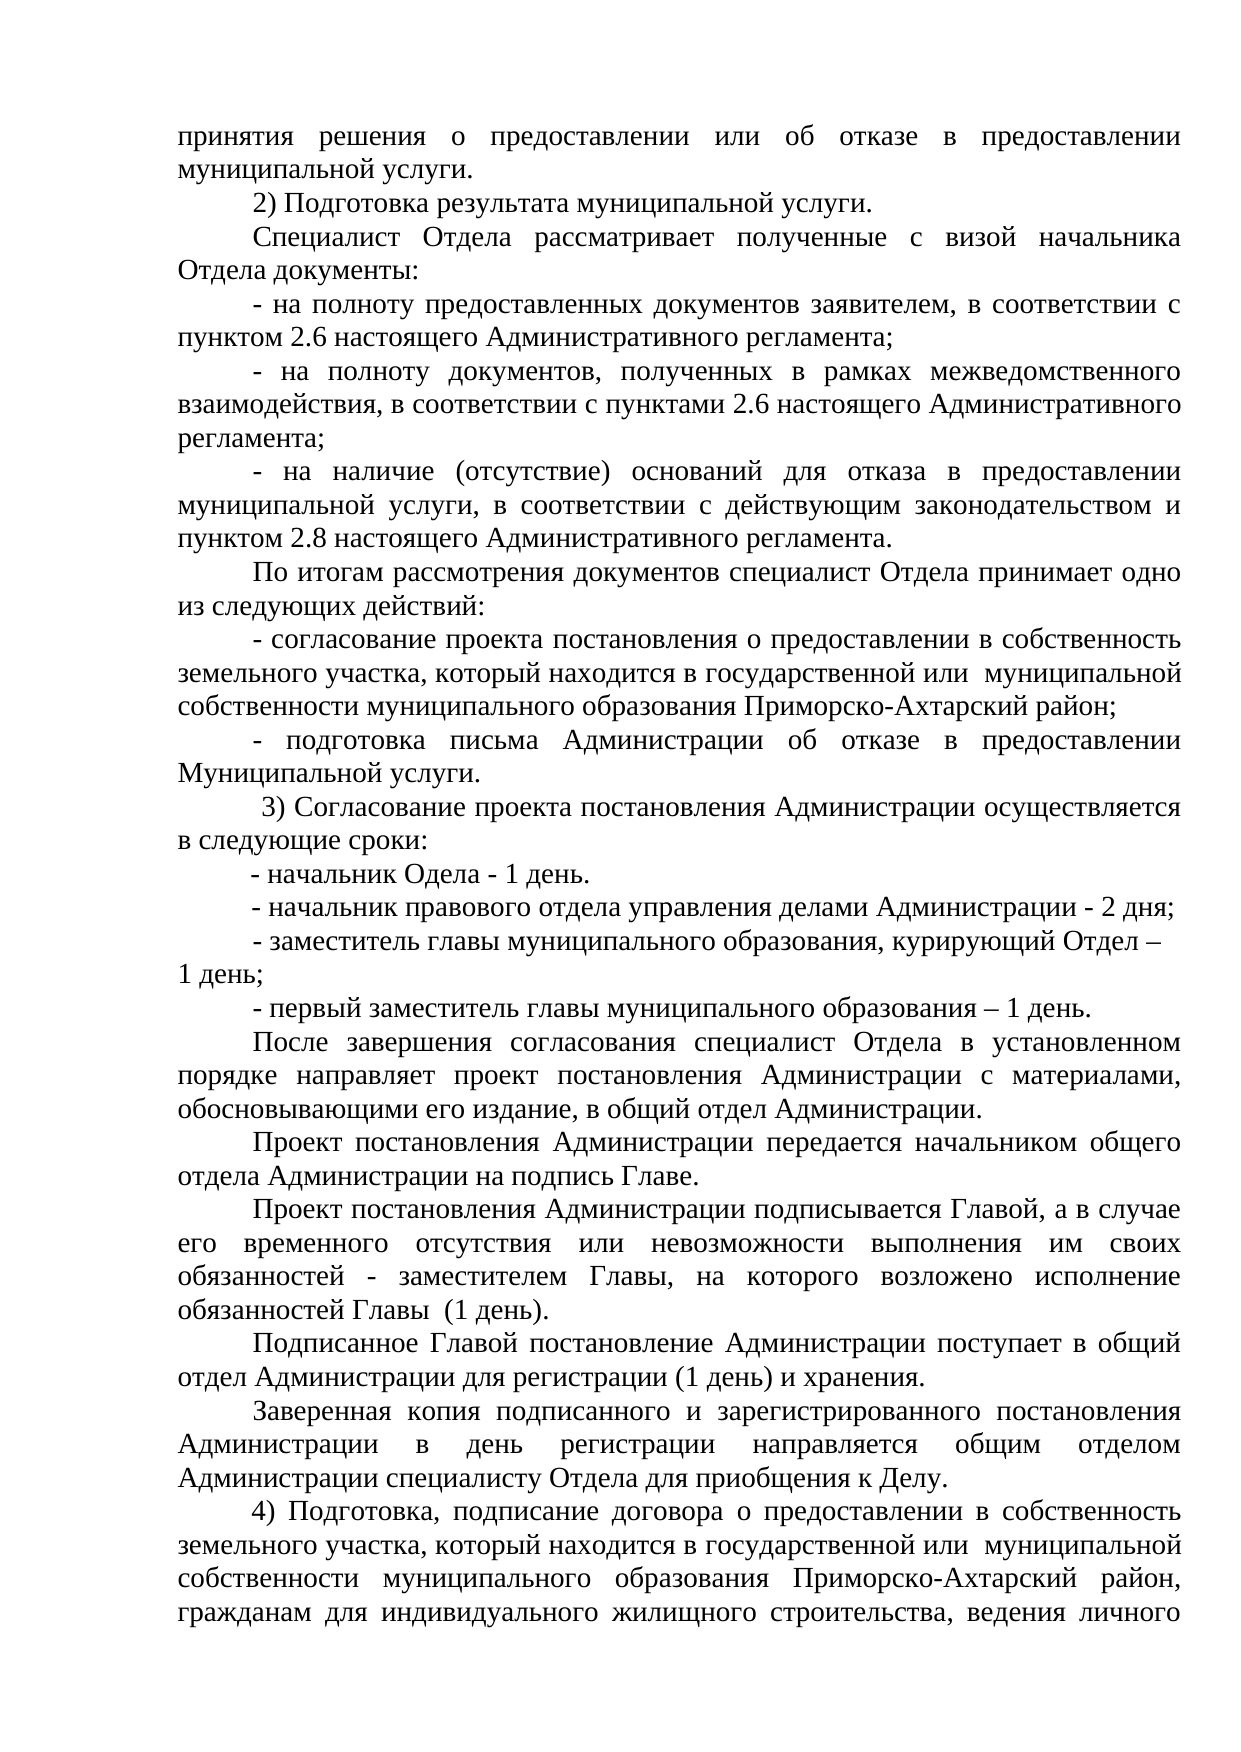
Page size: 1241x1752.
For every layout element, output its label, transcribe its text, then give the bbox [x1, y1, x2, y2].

text - на наличие (отсутствие) оснований для отказа в предоставлении муниципальной услуги, в соответствии с действующим законодательством и пунктом 2.8 настоящего Административного регламента. [177, 453, 1182, 554]
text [177, 118, 1182, 185]
text - начальник Одела - 1 день. [177, 856, 1182, 889]
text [177, 1493, 1182, 1627]
text Проект постановления Администрации подписывается Главой, а в случае его временного отсутствия или невозможности выполнения им своих обязанностей - заместителем Главы, на которого возложено исполнение обязанностей Главы (1 день). [177, 1191, 1182, 1326]
text Подписанное Главой постановление Администрации поступает в общий отдел Администрации для регистрации (1 день) и хранения. [177, 1326, 1182, 1393]
text Проект постановления Администрации передается начальником общего отдела Администрации на подпись Главе. [177, 1124, 1182, 1191]
text Заверенная копия подписанного и зарегистрированного постановления Администрации в день регистрации направляется общим отделом Администрации специалисту Отдела для приобщения к Делу. [177, 1393, 1182, 1493]
text - согласование проекта постановления о предоставлении в собственность земельного участка, который находится в государственной или муниципальной собственности муниципального образования Приморско-Ахтарский район; [177, 621, 1182, 722]
text По итогам рассмотрения документов специалист Отдела принимает одно из следующих действий: [177, 554, 1182, 621]
text - первый заместитель главы муниципального образования – 1 день. [177, 990, 1182, 1024]
text 2) Подготовка результата муниципальной услуги. [177, 185, 1182, 219]
text Специалист Отдела рассматривает полученные с визой начальника Отдела документы: [177, 219, 1182, 286]
text - заместитель главы муниципального образования, курирующий Отдел – 1 день; [177, 923, 1182, 990]
text - на полноту документов, полученных в рамках межведомственного взаимодействия, в соответствии с пунктами 2.6 настоящего Административного регламента; [177, 353, 1182, 453]
text - подготовка письма Администрации об отказе в предоставлении Муниципальной услуги. [177, 722, 1182, 789]
text 3) Согласование проекта постановления Администрации осуществляется в следующие сроки: [177, 789, 1182, 856]
text После завершения согласования специалист Отдела в установленном порядке направляет проект постановления Администрации с материалами, обосновывающими его издание, в общий отдел Администрации. [177, 1024, 1182, 1124]
text - начальник правового отдела управления делами Администрации - 2 дня; [215, 889, 1182, 923]
text - на полноту предоставленных документов заявителем, в соответствии с пунктом 2.6 настоящего Административного регламента; [177, 286, 1182, 353]
